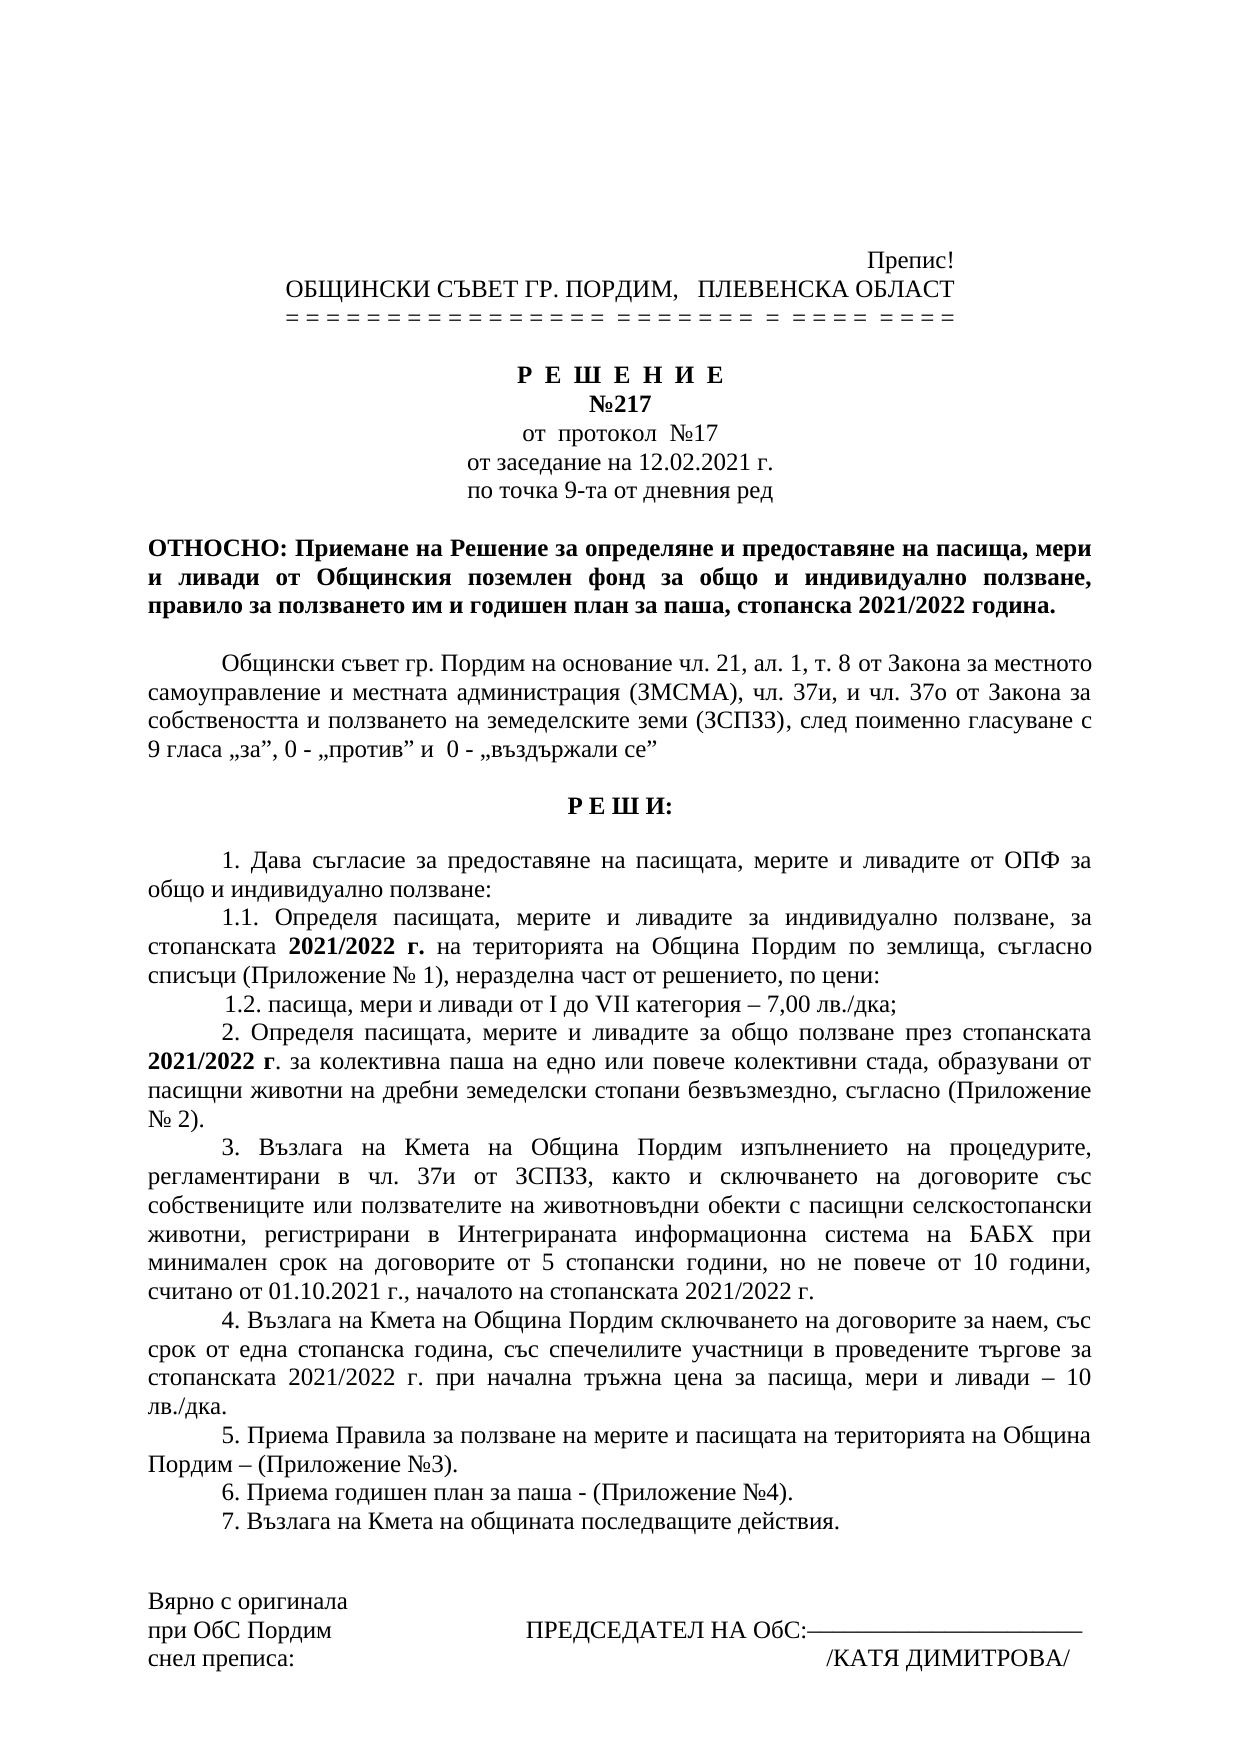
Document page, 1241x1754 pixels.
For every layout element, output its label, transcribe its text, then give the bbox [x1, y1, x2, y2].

text по точка 9-та от дневния ред [148, 476, 1093, 504]
text от протокол №17 [148, 418, 1093, 447]
text Препис! [148, 246, 1093, 274]
text 1.1. Определя пасищата, мерите и ливадите за индивидуално ползване, за стопанската 2021/2022 г. на територията на Община Пордим по землища, съгласно списъци (Приложение № 1), неразделна част от решението, по цени: [130, 902, 1093, 989]
text ОТНОСНО: Приемане на Решение за определяне и предоставяне на пасища, мери и ливади от Общинския поземлен фонд за общо и индивидуално ползване, правило за ползването им и годишен план за паша, стопанска 2021/2022 година. [148, 533, 1093, 619]
text при ОбС Пордим ПРЕДСЕДАТЕЛ НА ОбС:–––––––––––––––––––––– [148, 1615, 1093, 1643]
text Общински съвет гр. Пордим на основание чл. 21, ал. 1, т. 8 от Закона за местното самоуправление и местната администрация (ЗМСМА), чл. 37и, и чл. 37о от Закона за собствеността и ползването на земеделските земи (ЗСПЗЗ), след поименно гласуване с 9 гласа „за”, 0 - „против” и 0 - „въздържали се” [148, 648, 1093, 763]
text №217 [148, 389, 1093, 418]
text 2. Определя пасищата, мерите и ливадите за общо ползване през стопанската 2021/2022 г. за колективна паша на едно или повече колективни стада, образувани от пасищни животни на дребни земеделски стопани безвъзмездно, съгласно (Приложение № 2). [130, 1017, 1093, 1132]
text = = = = = = = = = = = = = = = = = = = = = = = = = = = = = = = = [148, 303, 1093, 332]
text 5. Приема Правила за ползване на мерите и пасищата на територията на Община Пордим – (Приложение №3). [148, 1420, 1093, 1477]
text Вярно с оригинала [148, 1586, 1093, 1615]
text 4. Възлага на Кмета на Община Пордим сключването на договорите за наем, със срок от една стопанска година, със спечелилите участници в проведените търгове за стопанската 2021/2022 г. при начална тръжна цена за пасища, мери и ливади – 10 лв./дка. [148, 1305, 1093, 1420]
text снел преписа: /КАТЯ ДИМИТРОВА/ [148, 1643, 1093, 1672]
text 1. Дава съгласие за предоставяне на пасищата, мерите и ливадите от ОПФ за общо и индивидуално ползване: [148, 845, 1093, 902]
text Р Е Ш Е Н И Е [148, 361, 1093, 389]
text 3. Възлага на Кмета на Община Пордим изпълнението на процедурите, регламентирани в чл. 37и от ЗСПЗЗ, както и сключването на договорите със собствениците или ползвателите на животновъдни обекти с пасищни селскостопански животни, регистрирани в Интегрираната информационна система на БАБХ при минимален срок на договорите от 5 стопански години, но не повече от 10 години, считано от 01.10.2021 г., началото на стопанската 2021/2022 г. [130, 1132, 1093, 1305]
text 6. Приема годишен план за паша - (Приложение №4). [130, 1477, 1093, 1506]
text 7. Възлага на Кмета на общината последващите действия. [130, 1506, 1093, 1535]
text от заседание на 12.02.2021 г. [148, 447, 1093, 476]
text 1.2. пасища, мери и ливади от І до VІІ категория – 7,00 лв./дка; [130, 989, 1093, 1017]
text Р Е Ш И: [148, 791, 1093, 820]
text ОБЩИНСКИ СЪВЕТ ГР. ПОРДИМ, ПЛЕВЕНСКА ОБЛАСТ [148, 274, 1093, 303]
